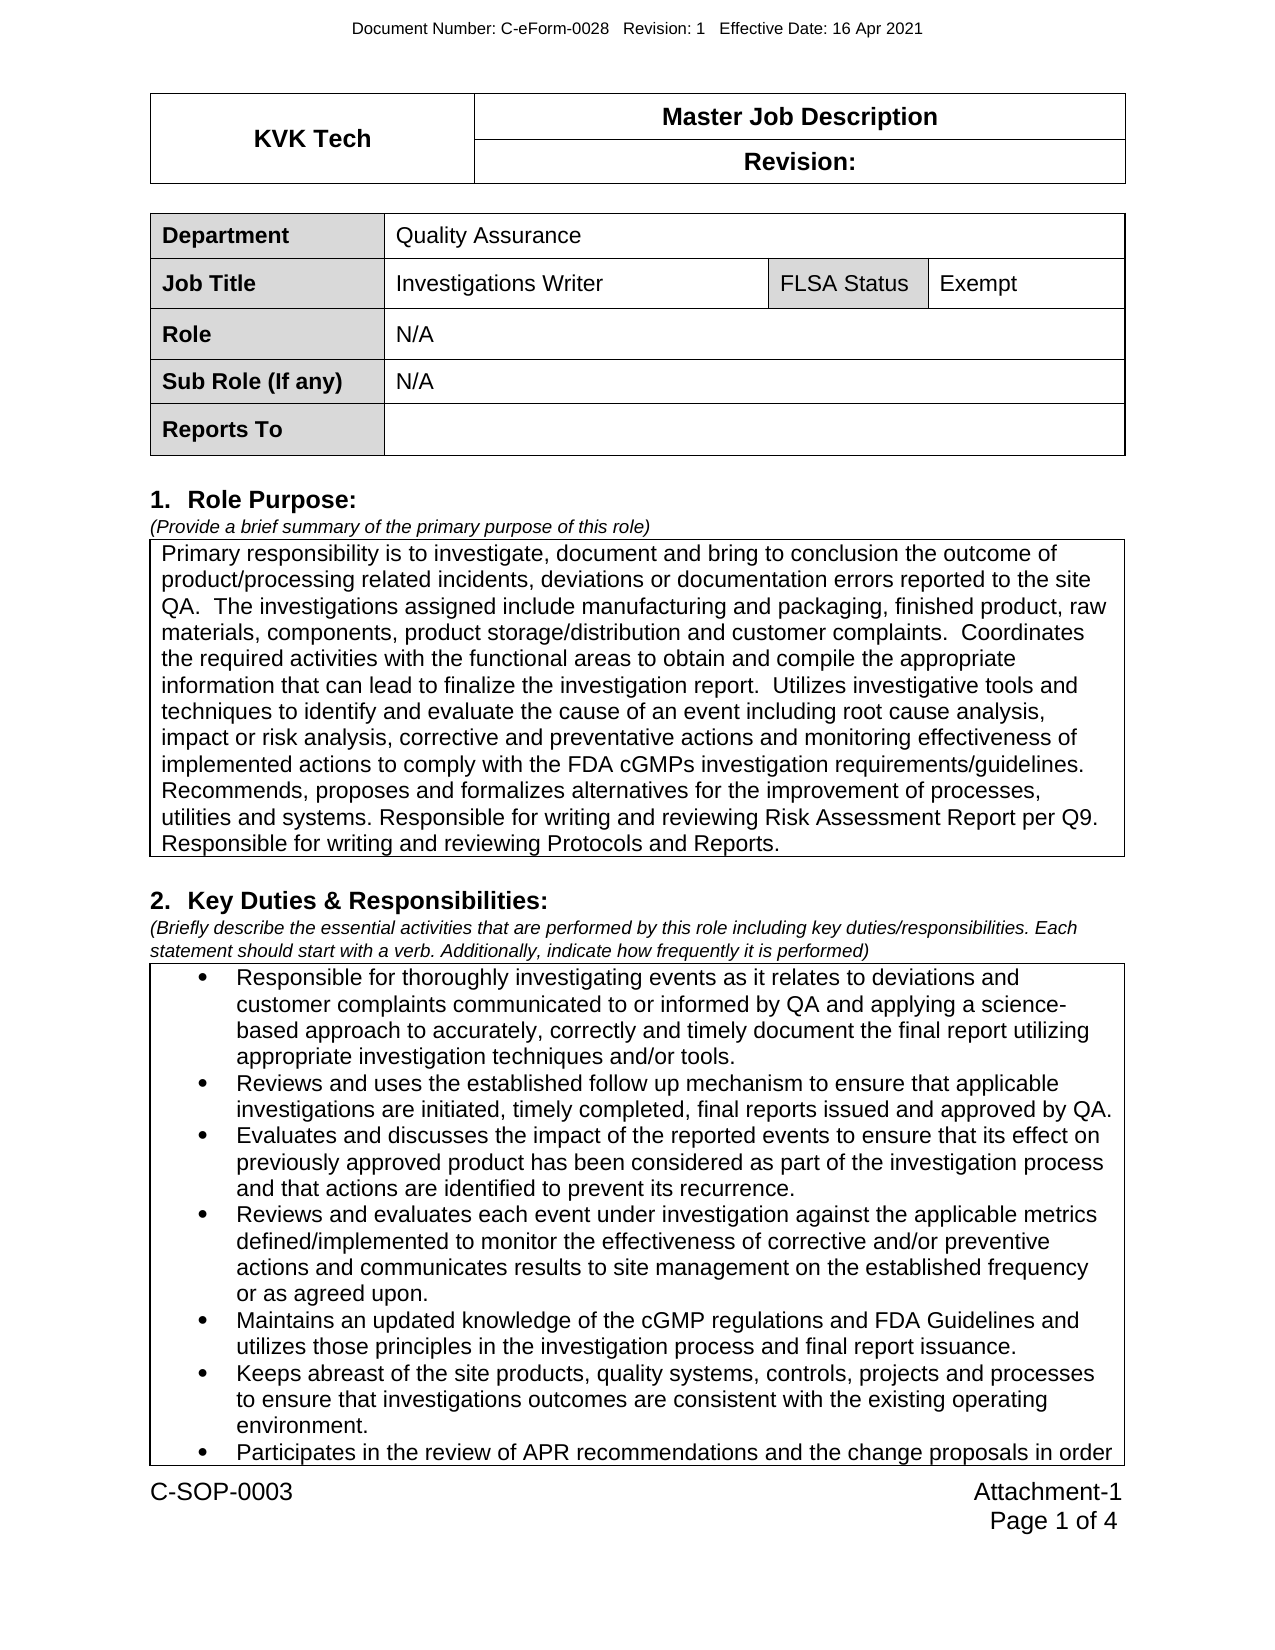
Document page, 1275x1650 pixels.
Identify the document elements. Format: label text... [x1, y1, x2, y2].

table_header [151, 964, 1124, 1465]
table_cell [385, 404, 1124, 455]
table_cell Reports To [151, 404, 384, 455]
table_header Primary responsibility is to investigate, document and bring to conclusion the outcome of product/processing related incidents, deviations or documentation errors reported to the site QA. The investigations assigned include manufacturing and packaging, finished product, raw materials, components, product storage/distribution and customer complaints. Coordinates the required activities with the functional areas to obtain and compile the appropriate information that can lead to finalize the investigation report. Utilizes investigative tools and techniques to identify and evaluate the cause of an event including root cause analysis, impact or risk analysis, corrective and preventative actions and monitoring effectiveness of implemented actions to comply with the FDA cGMPs investigation requirements/guidelines. Recommends, proposes and formalizes alternatives for the improvement of processes, utilities and systems. Responsible for writing and reviewing Risk Assessment Report per Q9. Responsible for writing and reviewing Protocols and Reports. [151, 540, 1124, 856]
list (Briefly describe the essential activities that are performed by this role including key duties/responsibilities. Each statement should start with a verb. Additionally, indicate how frequently it is performed) [150, 917, 1125, 961]
list Role Purpose: [150, 484, 1125, 513]
table_header Department [151, 214, 384, 258]
table_cell Exempt [929, 259, 1124, 308]
table_cell Role [151, 309, 384, 359]
table_header Quality Assurance [385, 214, 1124, 258]
table_cell N/A [385, 309, 1124, 359]
table_cell Sub Role (If any) [151, 360, 384, 403]
table_cell FLSA Status [769, 259, 928, 308]
list (Provide a brief summary of the primary purpose of this role) [150, 516, 1125, 537]
table_cell Job Title [151, 259, 384, 308]
table_cell N/A [385, 360, 1124, 403]
table_cell Investigations Writer [385, 259, 768, 308]
list Key Duties & Responsibilities: [150, 886, 1125, 914]
